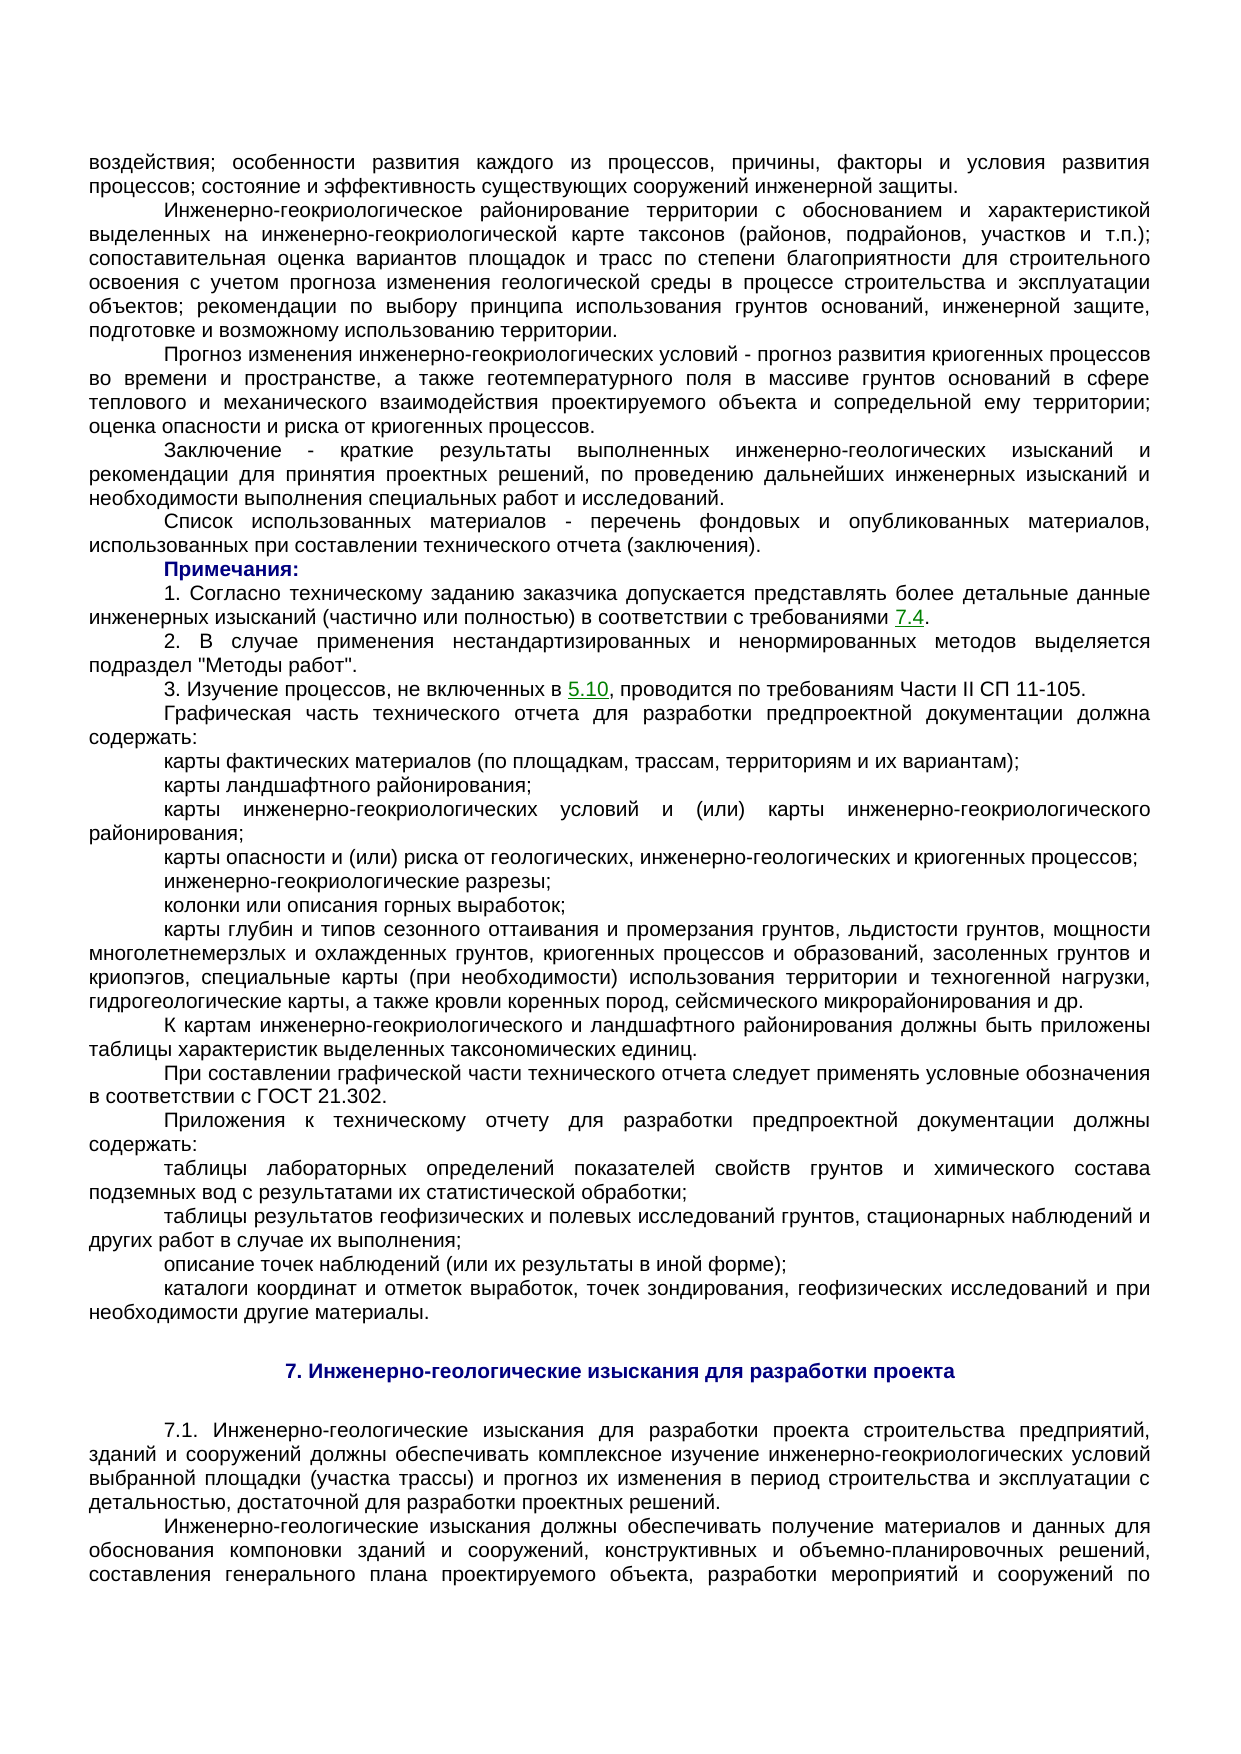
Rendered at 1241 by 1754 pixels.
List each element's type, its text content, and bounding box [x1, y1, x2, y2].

text При составлении графической части технического отчета следует применять условные обозначения в соответствии с ГОСТ 21.302. [88, 1060, 1152, 1108]
text карты ландшафтного районирования; [88, 773, 1152, 797]
text карты глубин и типов сезонного оттаивания и промерзания грунтов, льдистости грунтов, мощности многолетнемерзлых и охлажденных грунтов, криогенных процессов и образований, засоленных грунтов и криопэгов, специальные карты (при необходимости) использования территории и техногенной нагрузки, гидрогеологические карты, а также кровли коренных пород, сейсмического микрорайонирования и др. [88, 917, 1152, 1012]
text Список использованных материалов - перечень фондовых и опубликованных материалов, использованных при составлении технического отчета (заключения). [88, 509, 1152, 557]
text Инженерно-геокриологическое районирование территории с обоснованием и характеристикой выделенных на инженерно-геокриологической карте таксонов (районов, подрайонов, участков и т.п.); сопоставительная оценка вариантов площадок и трасс по степени благоприятности для строительного освоения с учетом прогноза изменения геологической среды в процессе строительства и эксплуатации объектов; рекомендации по выбору принципа использования грунтов оснований, инженерной защите, подготовке и возможному использованию территории. [88, 198, 1152, 342]
text инженерно-геокриологические разрезы; [88, 869, 1152, 893]
text Графическая часть технического отчета для разработки предпроектной документации должна содержать: [88, 701, 1152, 749]
text таблицы результатов геофизических и полевых исследований грунтов, стационарных наблюдений и других работ в случае их выполнения; [88, 1204, 1152, 1252]
text Прогноз изменения инженерно-геокриологических условий - прогноз развития криогенных процессов во времени и пространстве, а также геотемпературного поля в массиве грунтов оснований в сфере теплового и механического взаимодействия проектируемого объекта и сопредельной ему территории; оценка опасности и риска от криогенных процессов. [88, 342, 1152, 437]
text колонки или описания горных выработок; [88, 893, 1152, 917]
text 2. В случае применения нестандартизированных и ненормированных методов выделяется подраздел "Методы работ". [88, 629, 1152, 677]
text Приложения к техническому отчету для разработки предпроектной документации должны содержать: [88, 1108, 1152, 1156]
text Заключение - краткие результаты выполненных инженерно-геологических изысканий и рекомендации для принятия проектных решений, по проведению дальнейших инженерных изысканий и необходимости выполнения специальных работ и исследований. [88, 437, 1152, 509]
text Примечания: [88, 557, 1152, 581]
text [88, 1513, 1152, 1585]
text каталоги координат и отметок выработок, точек зондирования, геофизических исследований и при необходимости другие материалы. [88, 1276, 1152, 1324]
list 7. Инженерно-геологические изыскания для разработки проекта [88, 1359, 1152, 1383]
text 7.1. Инженерно-геологические изыскания для разработки проекта строительства предприятий, зданий и сооружений должны обеспечивать комплексное изучение инженерно-геокриологических условий выбранной площадки (участка трассы) и прогноз их изменения в период строительства и эксплуатации с детальностью, достаточной для разработки проектных решений. [88, 1418, 1152, 1513]
text карты фактических материалов (по площадкам, трассам, территориям и их вариантам); [88, 749, 1152, 773]
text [88, 150, 1152, 198]
text К картам инженерно-геокриологического и ландшафтного районирования должны быть приложены таблицы характеристик выделенных таксономических единиц. [88, 1012, 1152, 1060]
text 1. Согласно техническому заданию заказчика допускается представлять более детальные данные инженерных изысканий (частично или полностью) в соответствии с требованиями 7.4. [88, 581, 1152, 629]
text таблицы лабораторных определений показателей свойств грунтов и химического состава подземных вод с результатами их статистической обработки; [88, 1156, 1152, 1204]
text описание точек наблюдений (или их результаты в иной форме); [88, 1252, 1152, 1276]
text карты опасности и (или) риска от геологических, инженерно-геологических и криогенных процессов; [88, 845, 1152, 869]
text 3. Изучение процессов, не включенных в 5.10, проводится по требованиям Части II СП 11-105. [88, 677, 1152, 701]
text карты инженерно-геокриологических условий и (или) карты инженерно-геокриологического районирования; [88, 797, 1152, 845]
